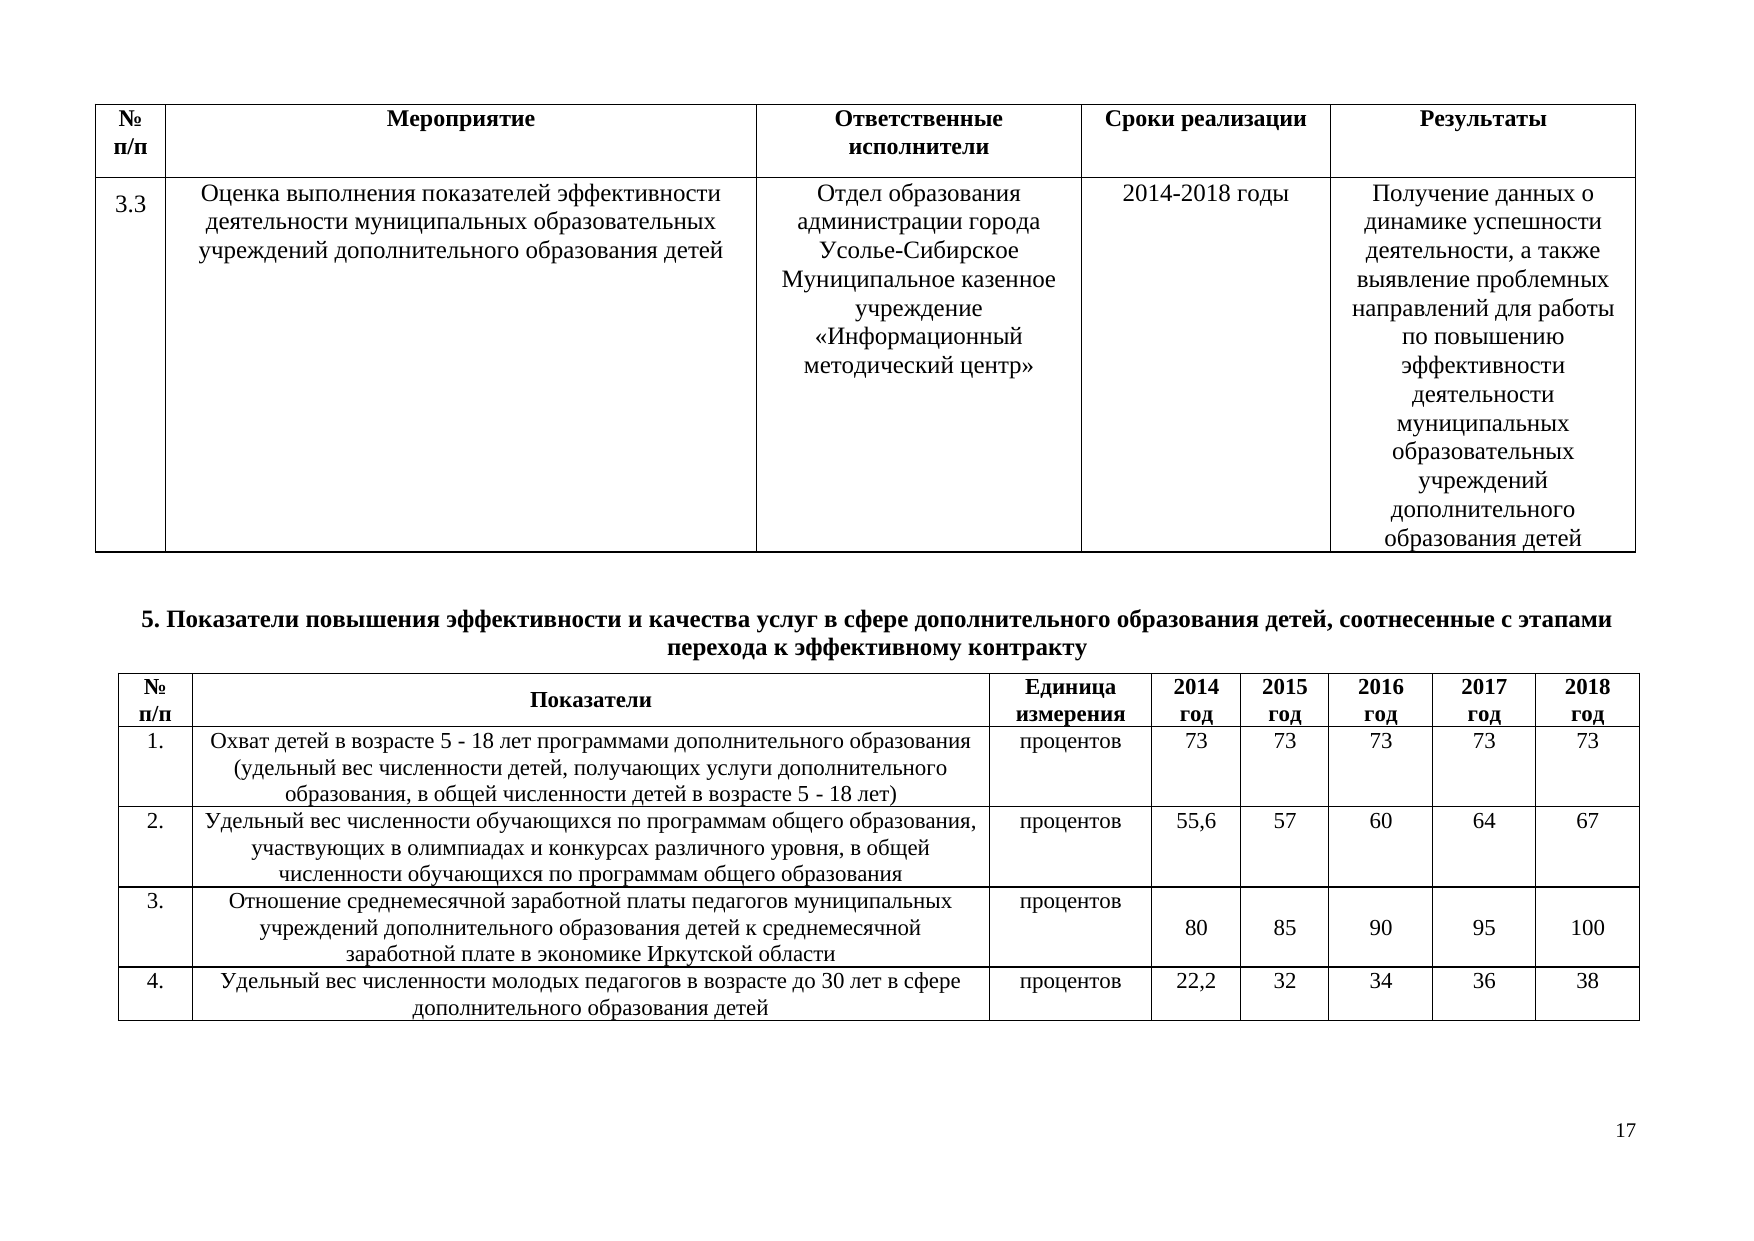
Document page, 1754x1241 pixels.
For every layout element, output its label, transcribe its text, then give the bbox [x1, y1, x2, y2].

table_cell 73 [1536, 727, 1639, 806]
table_cell 73 [1329, 727, 1432, 806]
table_header 2015 год [1241, 674, 1328, 726]
table_cell Удельный вес численности обучающихся по программам общего образования, участвующих в олимпиадах и конкурсах различного уровня, в общей численности обучающихся по программам общего образования [193, 807, 989, 886]
table_cell 64 [1433, 807, 1535, 886]
table_header № п/п [119, 674, 192, 726]
table_cell 4. [119, 968, 192, 1020]
table_cell 100 [1536, 888, 1639, 966]
table_cell 55,6 [1152, 807, 1240, 886]
table_cell 3. [119, 888, 192, 966]
table_cell Сроки реализации [1082, 105, 1330, 177]
table_header 2018 год [1536, 674, 1639, 726]
table_cell 2014-2018 годы [1082, 178, 1330, 551]
table_cell Результаты [1331, 105, 1635, 177]
table_cell 85 [1241, 888, 1328, 966]
table_cell 36 [1433, 968, 1535, 1020]
table_cell процентов [990, 968, 1151, 1020]
table_cell процентов [990, 727, 1151, 806]
table_cell Отдел образования администрации города Усолье-Сибирское Муниципальное казенное учреждение «Информационный методический центр» [757, 178, 1081, 551]
table_cell 73 [1152, 727, 1240, 806]
table_cell № п/п [96, 105, 165, 177]
table_cell Ответственные исполнители [757, 105, 1081, 177]
table_cell Оценка выполнения показателей эффективности деятельности муниципальных образовательных учреждений дополнительного образования детей [166, 178, 756, 551]
table_header 2014 год [1152, 674, 1240, 726]
table_cell Охват детей в возрасте 5 - 18 лет программами дополнительного образования (удельный вес численности детей, получающих услуги дополнительного образования, в общей численности детей в возрасте 5 - 18 лет) [193, 727, 989, 806]
table_cell 73 [1433, 727, 1535, 806]
table_cell 60 [1329, 807, 1432, 886]
table_cell процентов [990, 807, 1151, 886]
table_cell 1. [119, 727, 192, 806]
table_cell Отношение среднемесячной заработной платы педагогов муниципальных учреждений дополнительного образования детей к среднемесячной заработной плате в экономике Иркутской области [193, 888, 989, 966]
table_cell 34 [1329, 968, 1432, 1020]
table_header Показатели [193, 674, 989, 726]
table_cell 57 [1241, 807, 1328, 886]
table_cell Мероприятие [166, 105, 756, 177]
table_cell 73 [1241, 727, 1328, 806]
table_cell 80 [1152, 888, 1240, 966]
table_cell 2. [119, 807, 192, 886]
table_cell 32 [1241, 968, 1328, 1020]
table_cell Удельный вес численности молодых педагогов в возрасте до 30 лет в сфере дополнительного образования детей [193, 968, 989, 1020]
table_header Единица измерения [990, 674, 1151, 726]
table_header 2017 год [1433, 674, 1535, 726]
table_cell Получение данных о динамике успешности деятельности, а также выявление проблемных направлений для работы по повышению эффективности деятельности муниципальных образовательных учреждений дополнительного образования детей [1331, 178, 1635, 551]
table_cell 95 [1433, 888, 1535, 966]
table_cell 38 [1536, 968, 1639, 1020]
table_cell 67 [1536, 807, 1639, 886]
table_cell процентов [990, 888, 1151, 966]
table_cell 3.3 [96, 178, 165, 551]
table_header 2016 год [1329, 674, 1432, 726]
table_cell 90 [1329, 888, 1432, 966]
table_cell 22,2 [1152, 968, 1240, 1020]
text 5. Показатели повышения эффективности и качества услуг в сфере дополнительного образования детей, соотнесенные с этапами перехода к эффективному контракту [118, 604, 1636, 661]
